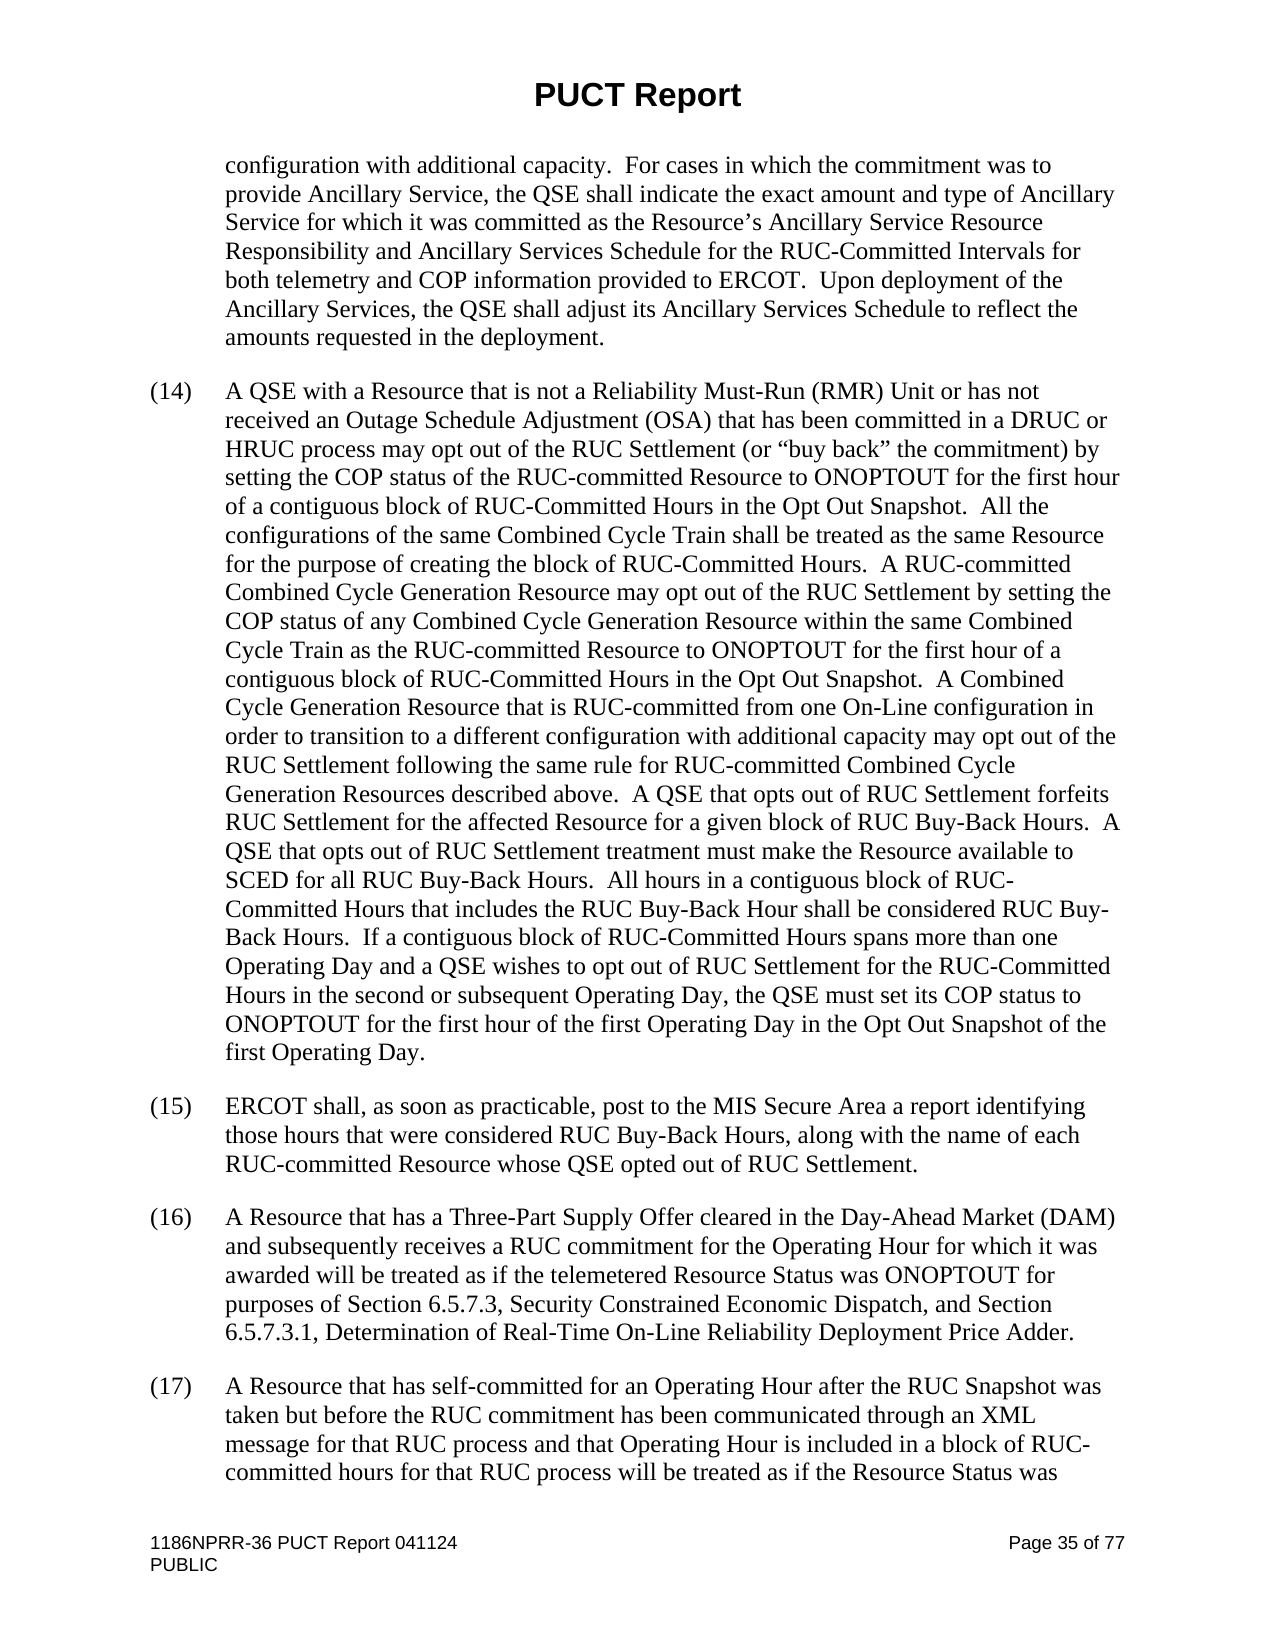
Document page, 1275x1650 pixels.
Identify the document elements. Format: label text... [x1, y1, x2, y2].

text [150, 150, 1125, 351]
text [150, 1371, 1125, 1486]
text (15) ERCOT shall, as soon as practicable, post to the MIS Secure Area a report identifying those hours that were considered RUC Buy-Back Hours, along with the name of each RUC-committed Resource whose QSE opted out of RUC Settlement. [150, 1091, 1125, 1177]
text (14) A QSE with a Resource that is not a Reliability Must-Run (RMR) Unit or has not received an Outage Schedule Adjustment (OSA) that has been committed in a DRUC or HRUC process may opt out of the RUC Settlement (or “buy back” the commitment) by setting the COP status of the RUC-committed Resource to ONOPTOUT for the first hour of a contiguous block of RUC-Committed Hours in the Opt Out Snapshot. All the configurations of the same Combined Cycle Train shall be treated as the same Resource for the purpose of creating the block of RUC-Committed Hours. A RUC-committed Combined Cycle Generation Resource may opt out of the RUC Settlement by setting the COP status of any Combined Cycle Generation Resource within the same Combined Cycle Train as the RUC-committed Resource to ONOPTOUT for the first hour of a contiguous block of RUC-Committed Hours in the Opt Out Snapshot. A Combined Cycle Generation Resource that is RUC-committed from one On-Line configuration in order to transition to a different configuration with additional capacity may opt out of the RUC Settlement following the same rule for RUC-committed Combined Cycle Generation Resources described above. A QSE that opts out of RUC Settlement forfeits RUC Settlement for the affected Resource for a given block of RUC Buy-Back Hours. A QSE that opts out of RUC Settlement treatment must make the Resource available to SCED for all RUC Buy-Back Hours. All hours in a contiguous block of RUC-Committed Hours that includes the RUC Buy-Back Hour shall be considered RUC Buy-Back Hours. If a contiguous block of RUC-Committed Hours spans more than one Operating Day and a QSE wishes to opt out of RUC Settlement for the RUC-Committed Hours in the second or subsequent Operating Day, the QSE must set its COP status to ONOPTOUT for the first hour of the first Operating Day in the Opt Out Snapshot of the first Operating Day. [150, 376, 1125, 1066]
text (16) A Resource that has a Three-Part Supply Offer cleared in the Day-Ahead Market (DAM) and subsequently receives a RUC commitment for the Operating Hour for which it was awarded will be treated as if the telemetered Resource Status was ONOPTOUT for purposes of Section 6.5.7.3, Security Constrained Economic Dispatch, and Section 6.5.7.3.1, Determination of Real-Time On-Line Reliability Deployment Price Adder. [150, 1202, 1125, 1346]
